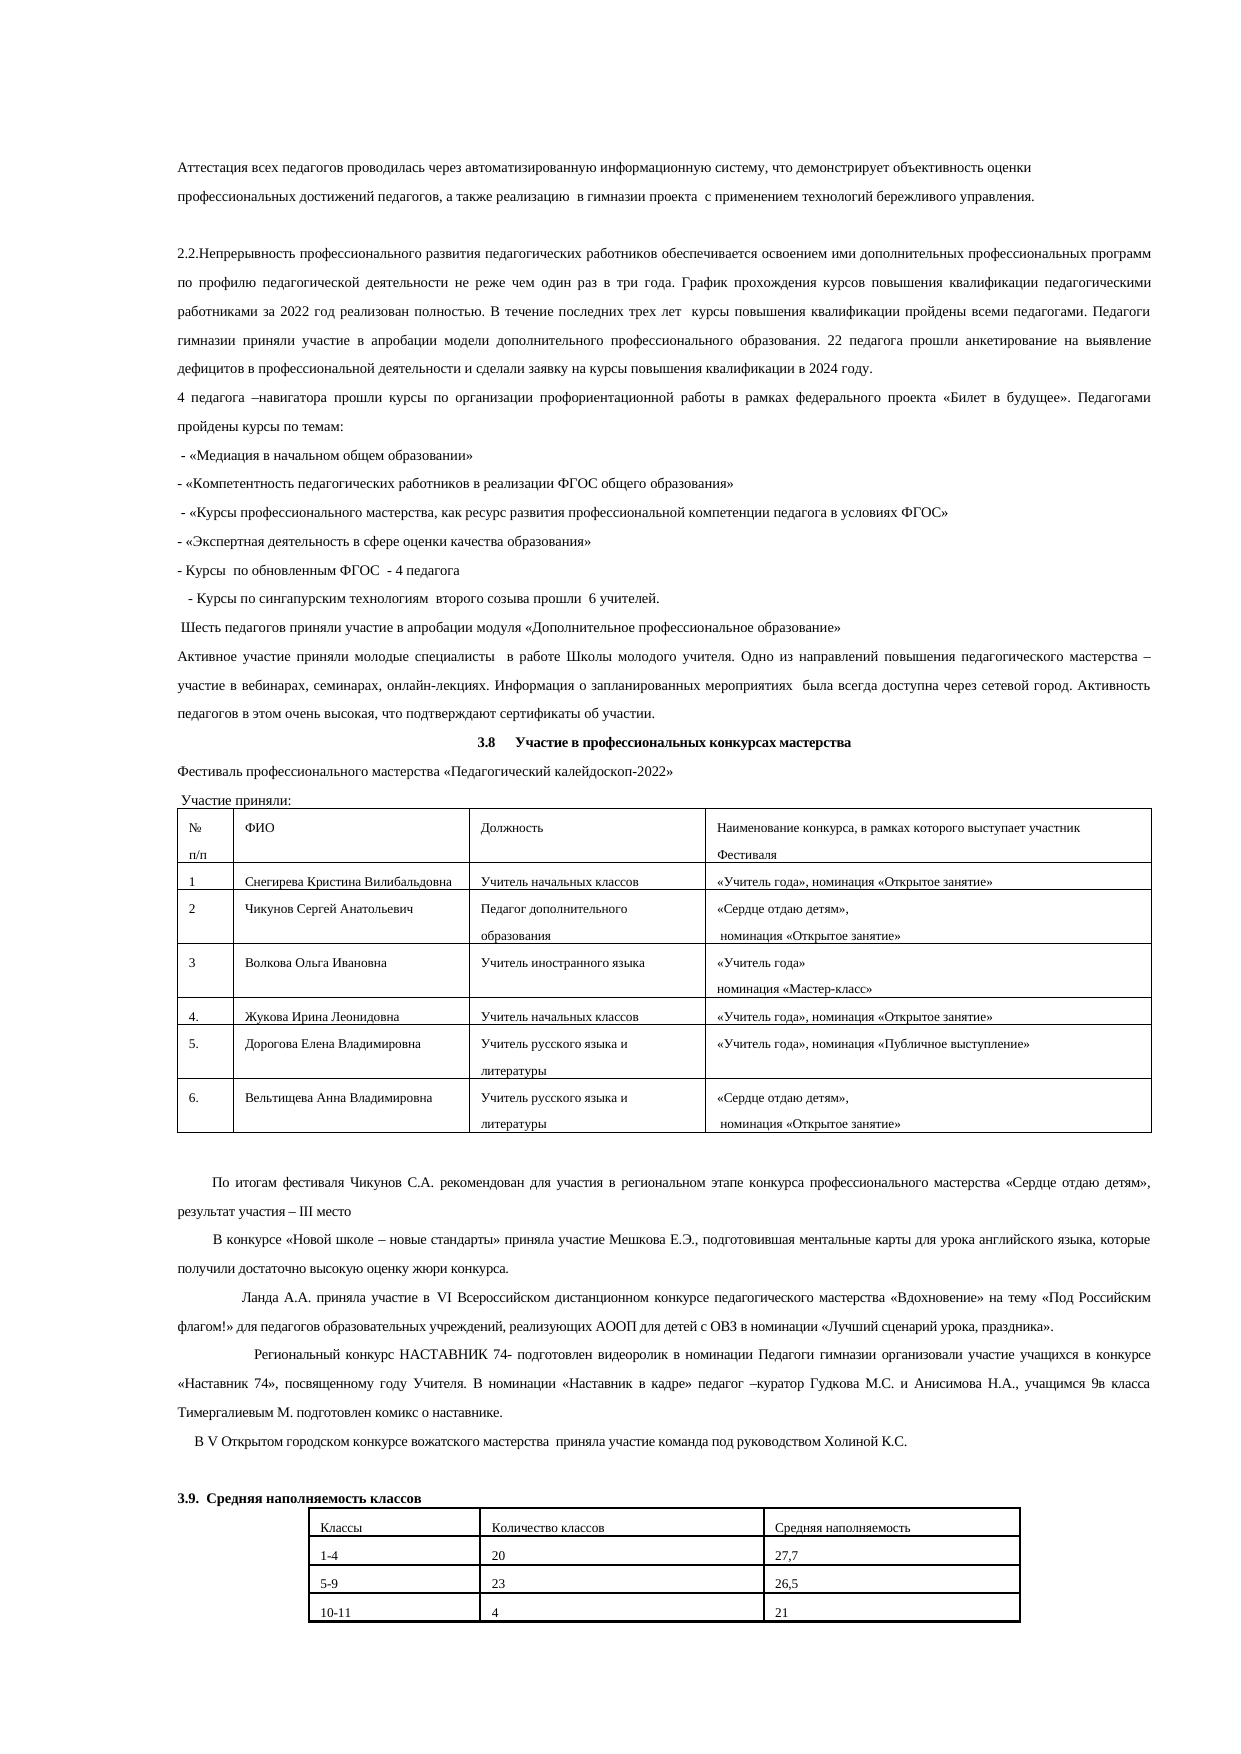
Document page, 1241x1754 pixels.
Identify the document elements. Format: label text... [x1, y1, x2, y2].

text - «Экспертная деятельность в сфере оценки качества образования» [177, 521, 1152, 549]
table_header Средняя наполняемость [765, 1509, 1019, 1535]
table_cell 1-4 [310, 1537, 479, 1563]
text Шесть педагогов приняли участие в апробации модуля «Дополнительное профессиональное образование» [177, 607, 1152, 636]
table_cell Педагог дополнительного образования [470, 890, 705, 943]
table_cell 26,5 [765, 1566, 1019, 1592]
text Участие приняли: [177, 779, 1152, 808]
table_cell Жукова Ирина Леонидовна [234, 998, 469, 1024]
text - «Курсы профессионального мастерства, как ресурс развития профессиональной компетенции педагога в условиях ФГОС» [177, 492, 1152, 521]
table_cell «Учитель года», номинация «Открытое занятие» [706, 998, 1151, 1024]
text - «Медиация в начальном общем образовании» [177, 434, 1152, 463]
table_cell Волкова Ольга Ивановна [234, 944, 469, 997]
table_cell «Учитель года», номинация «Открытое занятие» [706, 863, 1151, 889]
table_cell 3 [178, 944, 233, 997]
table_cell Учитель русского языка и литературы [470, 1079, 705, 1132]
text 2.2.Непрерывность профессионального развития педагогических работников обеспечивается освоением ими дополнительных профессиональных программ по профилю педагогической деятельности не реже чем один раз в три года. График прохождения курсов повышения квалификации педагогическими работниками за 2022 год реализован полностью. В течение последних трех лет курсы повышения квалификации пройдены всеми педагогами. Педагоги гимназии приняли участие в апробации модели дополнительного профессионального образования. 22 педагога прошли анкетирование на выявление дефицитов в профессиональной деятельности и сделали заявку на курсы повышения квалификации в 2024 году. [177, 233, 1152, 377]
table_cell 4 [481, 1594, 763, 1620]
text - Курсы по сингапурским технологиям второго созыва прошли 6 учителей. [177, 578, 1152, 607]
table_header Количество классов [481, 1509, 763, 1535]
table_cell 23 [481, 1566, 763, 1592]
table_cell Вельтищева Анна Владимировна [234, 1079, 469, 1132]
table_header ФИО [234, 809, 469, 862]
table_header Наименование конкурса, в рамках которого выступает участник Фестиваля [706, 809, 1151, 862]
text Фестиваль профессионального мастерства «Педагогический калейдоскоп-2022» [177, 751, 1152, 779]
table_cell 2 [178, 890, 233, 943]
table_header Классы [310, 1509, 479, 1535]
table_cell Учитель начальных классов [470, 998, 705, 1024]
table_cell Снегирева Кристина Вилибальдовна [234, 863, 469, 889]
table_cell 10-11 [310, 1594, 479, 1620]
table_cell 6. [178, 1079, 233, 1132]
text Аттестация всех педагогов проводилась через автоматизированную информационную систему, что демонстрирует объективность оценки профессиональных достижений педагогов, а также реализацию в гимназии проекта с применением технологий бережливого управления. [177, 147, 1152, 204]
table_cell 20 [481, 1537, 763, 1563]
list Участие в профессиональных конкурсах мастерства [177, 722, 1152, 751]
text - Курсы по обновленным ФГОС - 4 педагога [177, 549, 1152, 578]
table_cell Чикунов Сергей Анатольевич [234, 890, 469, 943]
table_header № п/п [178, 809, 233, 862]
list В конкурсе «Новой школе – новые стандарты» приняла участие Мешкова Е.Э., подготовившая ментальные карты для урока английского языка, которые получили достаточно высокую оценку жюри конкурса. [177, 1219, 1152, 1277]
table_cell «Сердце отдаю детям», номинация «Открытое занятие» [706, 1079, 1151, 1132]
table_cell 4. [178, 998, 233, 1024]
text Региональный конкурс НАСТАВНИК 74- подготовлен видеоролик в номинации Педагоги гимназии организовали участие учащихся в конкурсе «Наставник 74», посвященному году Учителя. В номинации «Наставник в кадре» педагог –куратор Гудкова М.С. и Анисимова Н.А., учащимся 9в класса Тимергалиевым М. подготовлен комикс о наставнике. [177, 1334, 1152, 1420]
text 3.9. Средняя наполняемость классов [177, 1478, 1152, 1507]
list По итогам фестиваля Чикунов С.А. рекомендован для участия в региональном этапе конкурса профессионального мастерства «Сердце отдаю детям», результат участия – III место [177, 1162, 1152, 1219]
text В V Открытом городском конкурсе вожатского мастерства приняла участие команда под руководством Холиной К.С. [177, 1420, 1152, 1449]
text - «Компетентность педагогических работников в реализации ФГОС общего образования» [177, 463, 1152, 492]
text 4 педагога –навигатора прошли курсы по организации профориентационной работы в рамках федерального проекта «Билет в будущее». Педагогами пройдены курсы по темам: [177, 377, 1152, 434]
table_cell 5-9 [310, 1566, 479, 1592]
table_cell «Сердце отдаю детям», номинация «Открытое занятие» [706, 890, 1151, 943]
table_cell Учитель начальных классов [470, 863, 705, 889]
table_cell Учитель иностранного языка [470, 944, 705, 997]
table_cell 1 [178, 863, 233, 889]
table_header Должность [470, 809, 705, 862]
table_cell 21 [765, 1594, 1019, 1620]
list Ланда А.А. приняла участие в VI Всероссийском дистанционном конкурсе педагогического мастерства «Вдохновение» на тему «Под Российским флагом!» для педагогов образовательных учреждений, реализующих АООП для детей с ОВЗ в номинации «Лучший сценарий урока, праздника». [177, 1277, 1152, 1334]
table_cell «Учитель года», номинация «Публичное выступление» [706, 1025, 1151, 1078]
table_cell Дорогова Елена Владимировна [234, 1025, 469, 1078]
table_cell Учитель русского языка и литературы [470, 1025, 705, 1078]
table_cell 27,7 [765, 1537, 1019, 1563]
table_cell «Учитель года» номинация «Мастер-класс» [706, 944, 1151, 997]
table_cell 5. [178, 1025, 233, 1078]
text Активное участие приняли молодые специалисты в работе Школы молодого учителя. Одно из направлений повышения педагогического мастерства – участие в вебинарах, семинарах, онлайн-лекциях. Информация о запланированных мероприятиях была всегда доступна через сетевой город. Активность педагогов в этом очень высокая, что подтверждают сертификаты об участии. [177, 636, 1152, 722]
